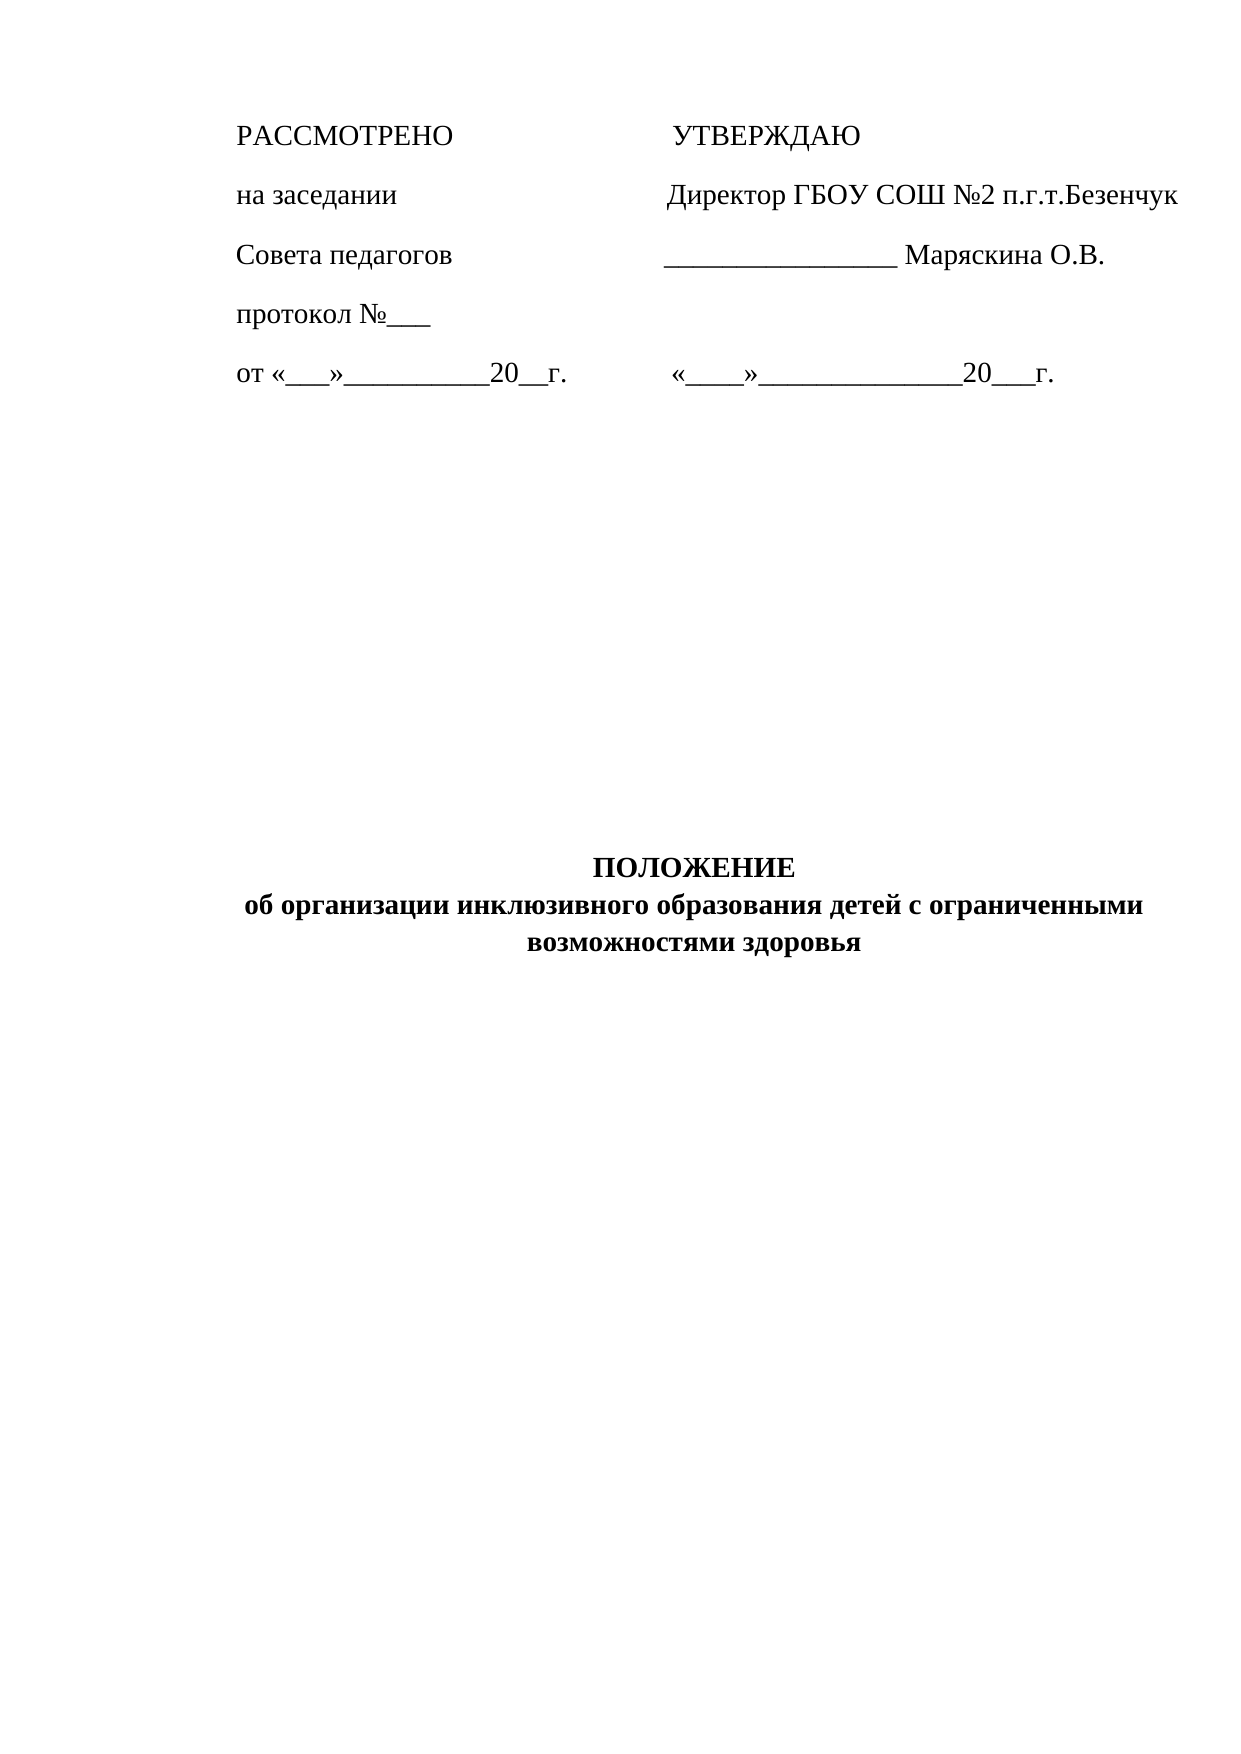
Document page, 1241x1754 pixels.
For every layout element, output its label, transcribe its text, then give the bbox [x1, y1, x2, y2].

text ПОЛОЖЕНИЕ [177, 846, 1211, 883]
text об организации инклюзивного образования детей с ограниченными возможностями здоровья [177, 883, 1211, 958]
text на заседании Директор ГБОУ СОШ №2 п.г.т.Безенчук [177, 177, 1211, 211]
text протокол №___ [177, 296, 1211, 330]
text Совета педагогов ________________ Маряскина О.В. [177, 237, 1211, 270]
text РАССМОТРЕНО УТВЕРЖДАЮ [177, 118, 1211, 152]
text от «___»__________20__г. «____»______________20___г. [177, 356, 1211, 389]
